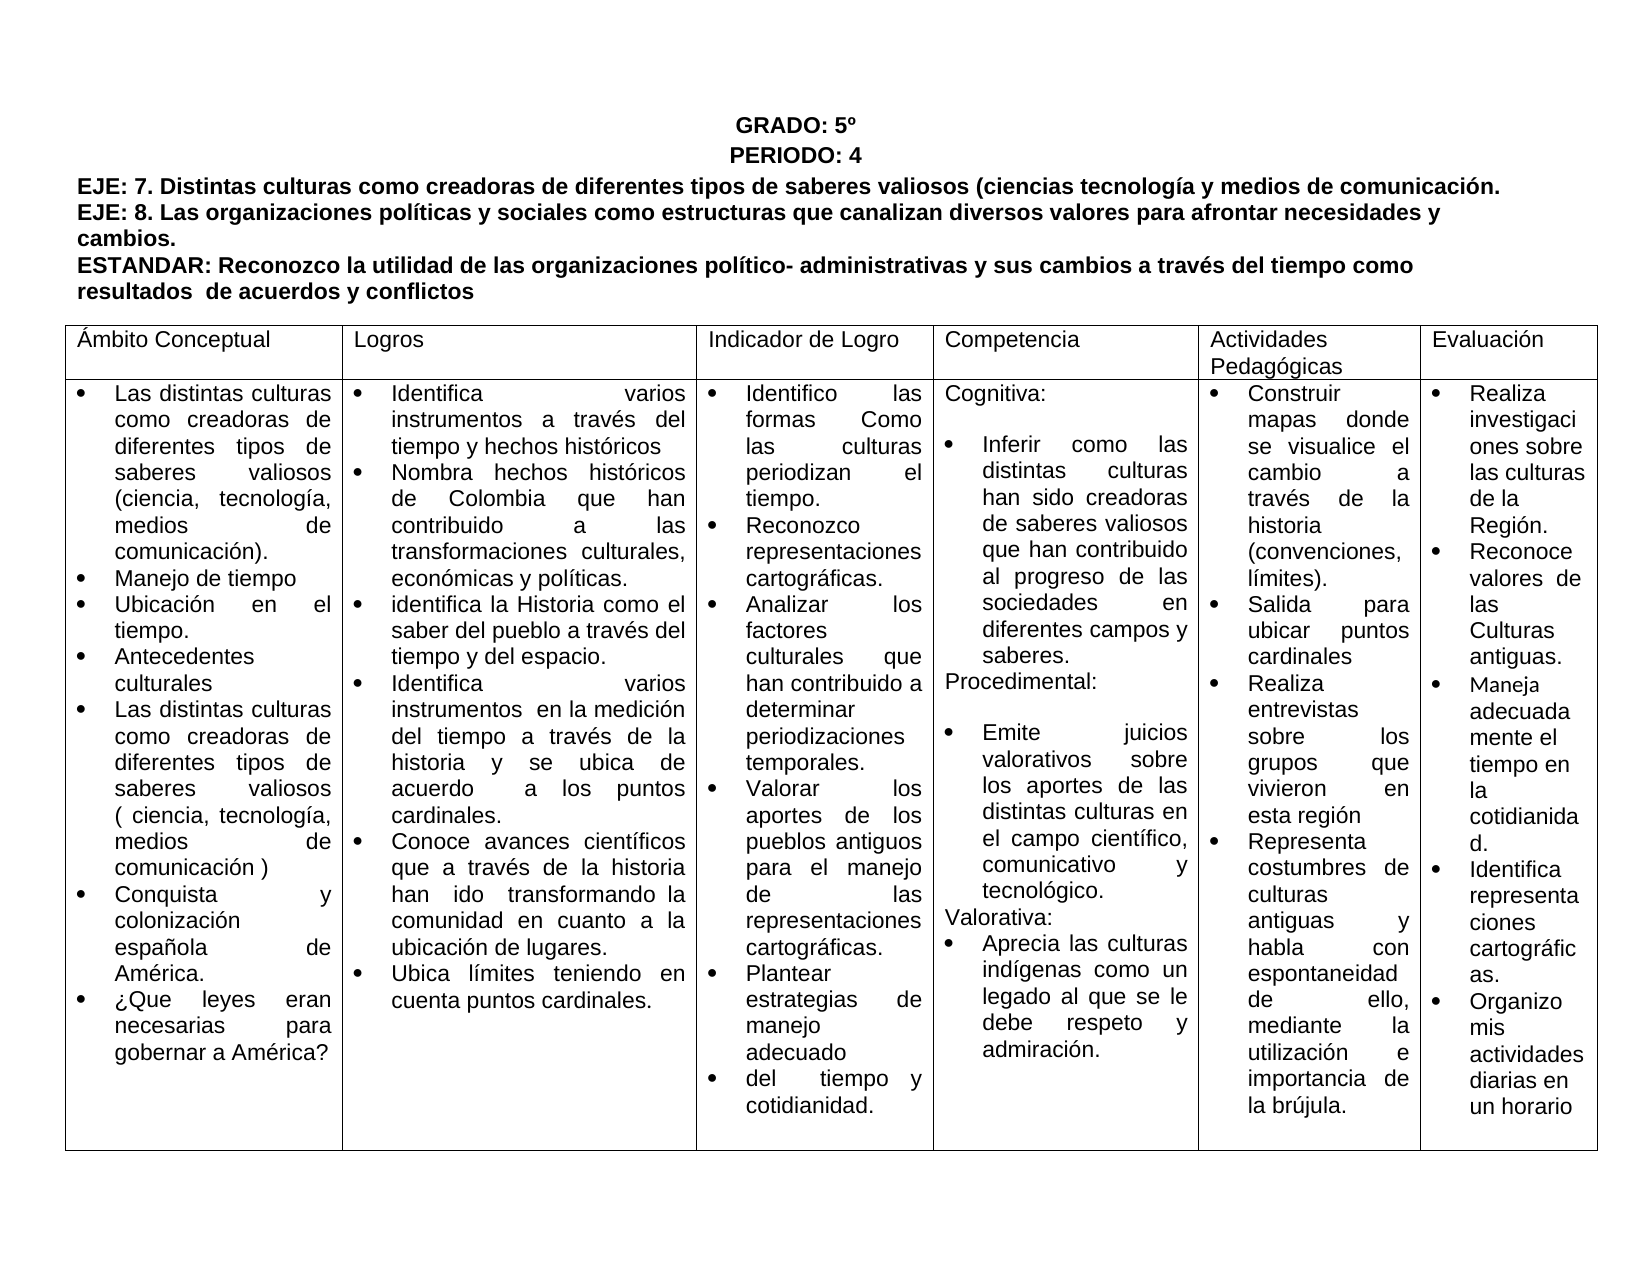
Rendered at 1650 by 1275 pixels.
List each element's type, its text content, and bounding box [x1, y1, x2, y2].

text PERIODO: 4 [77, 142, 1514, 169]
table_cell Identifico las formas Como las culturas periodizan el tiempo. Reconozco representaciones cartográficas. Analizar los factores culturales que han contribuido a determinar periodizaciones temporales. Valorar los aportes de los pueblos antiguos para el manejo de las representaciones cartográficas. Plantear estrategias de manejo adecuado del tiempo y cotidianidad. [697, 380, 933, 1150]
table_header Indicador de Logro [697, 326, 933, 379]
text EJE: 7. Distintas culturas como creadoras de diferentes tipos de saberes valiosos (ciencias tecnología y medios de comunicación. [77, 173, 1514, 199]
table_header Competencia [934, 326, 1198, 379]
table_cell Realiza investigaciones sobre las culturas de la Región. Reconoce valores de las Culturas antiguas. Maneja adecuadamente el tiempo en la cotidianidad. Identifica representaciones cartográficas. Organizo mis actividades diarias en un horario [1421, 380, 1597, 1150]
table_header Ámbito Conceptual [66, 326, 342, 379]
table_cell Las distintas culturas como creadoras de diferentes tipos de saberes valiosos (ciencia, tecnología, medios de comunicación). Manejo de tiempo Ubicación en el tiempo. Antecedentes culturales Las distintas culturas como creadoras de diferentes tipos de saberes valiosos ( ciencia, tecnología, medios de comunicación ) Conquista y colonización española de América. ¿Que leyes eran necesarias para gobernar a América? [66, 380, 342, 1150]
text ESTANDAR: Reconozco la utilidad de las organizaciones político- administrativas y sus cambios a través del tiempo como resultados de acuerdos y conflictos [77, 252, 1514, 304]
table_header Logros [343, 326, 696, 379]
table_cell Construir mapas donde se visualice el cambio a través de la historia (convenciones, límites). Salida para ubicar puntos cardinales Realiza entrevistas sobre los grupos que vivieron en esta región Representa costumbres de culturas antiguas y habla con espontaneidad de ello, mediante la utilización e importancia de la brújula. [1199, 380, 1420, 1150]
text GRADO: 5º [77, 112, 1514, 138]
text EJE: 8. Las organizaciones políticas y sociales como estructuras que canalizan diversos valores para afrontar necesidades y cambios. [77, 199, 1514, 252]
table_cell Cognitiva: Inferir como las distintas culturas han sido creadoras de saberes valiosos que han contribuido al progreso de las sociedades en diferentes campos y saberes. Procedimental: Emite juicios valorativos sobre los aportes de las distintas culturas en el campo científico, comunicativo y tecnológico. Valorativa: Aprecia las culturas indígenas como un legado al que se le debe respeto y admiración. [934, 380, 1198, 1150]
table_cell Identifica varios instrumentos a través del tiempo y hechos históricos Nombra hechos históricos de Colombia que han contribuido a las transformaciones culturales, económicas y políticas. identifica la Historia como el saber del pueblo a través del tiempo y del espacio. Identifica varios instrumentos en la medición del tiempo a través de la historia y se ubica de acuerdo a los puntos cardinales. Conoce avances científicos que a través de la historia han ido transformando la comunidad en cuanto a la ubicación de lugares. Ubica límites teniendo en cuenta puntos cardinales. [343, 380, 696, 1150]
table_header Evaluación [1421, 326, 1597, 379]
table_header Actividades Pedagógicas [1199, 326, 1420, 379]
